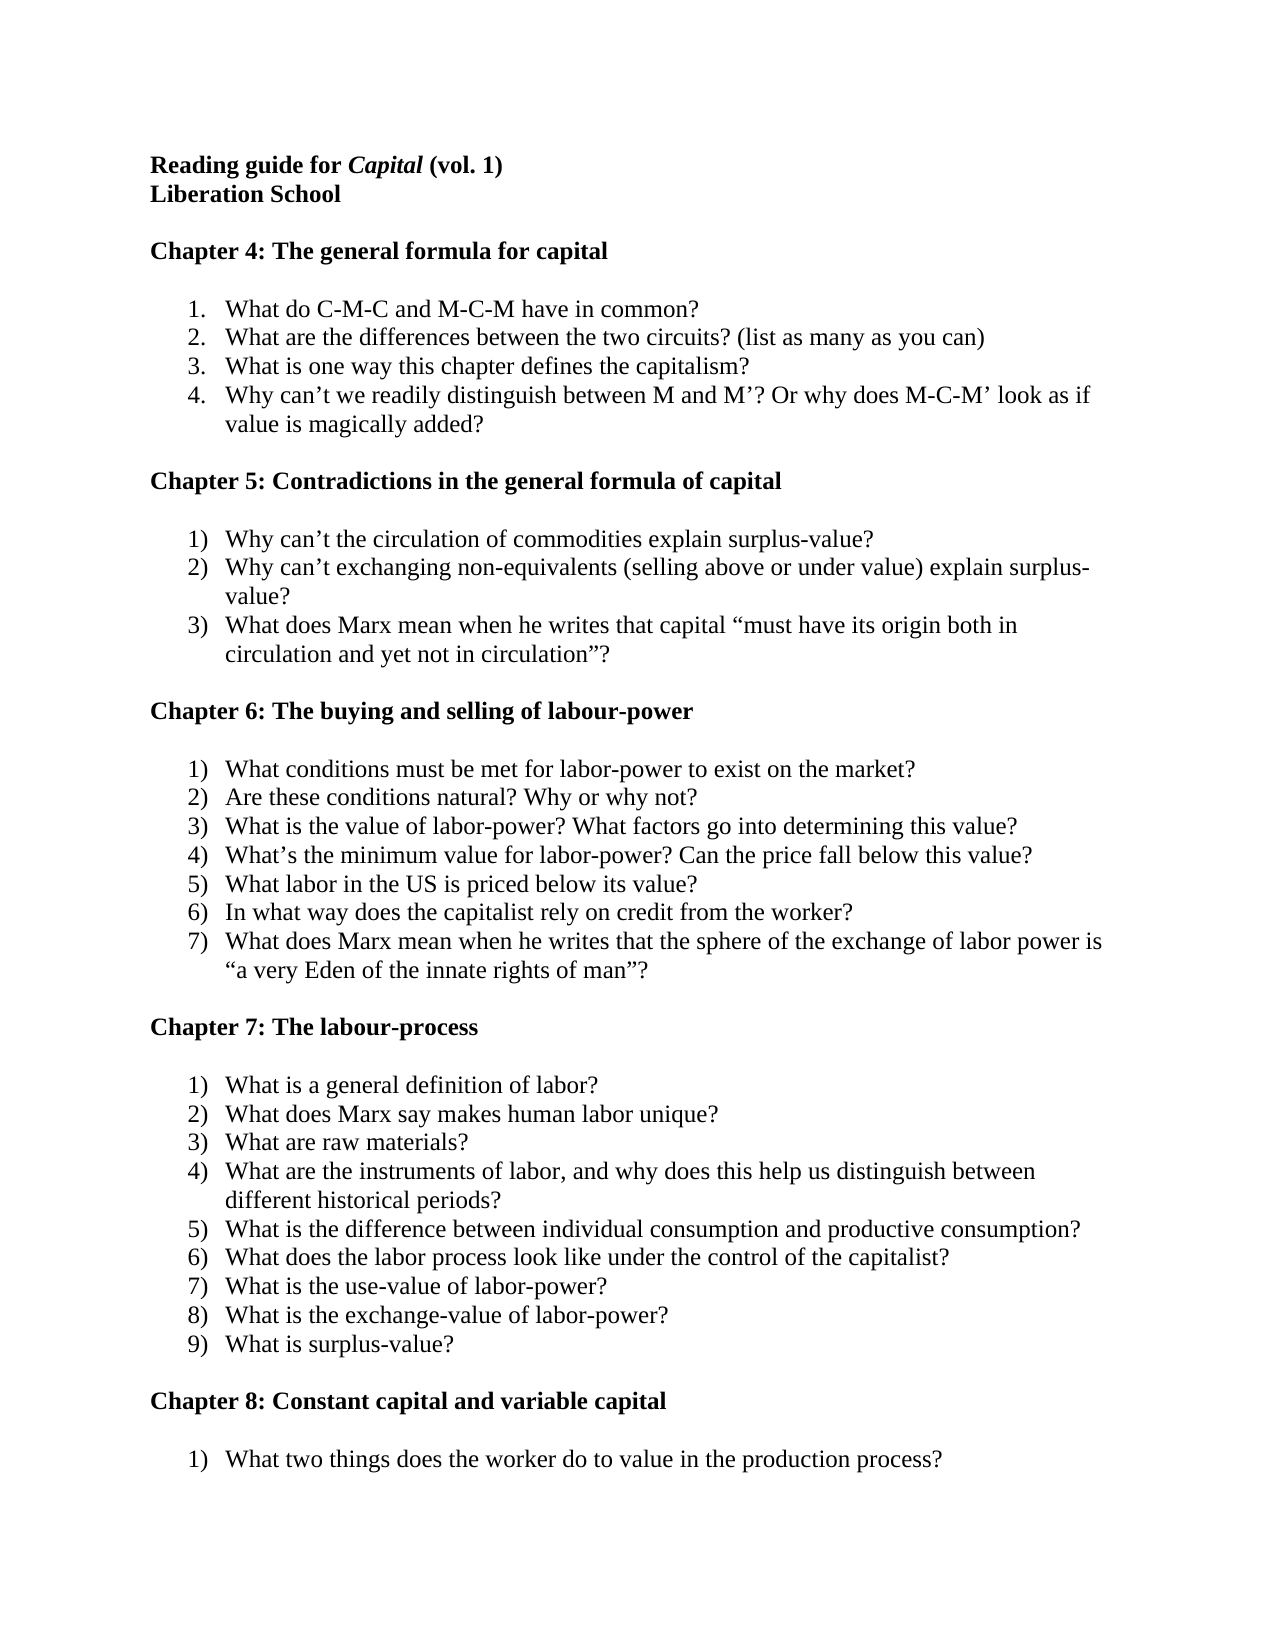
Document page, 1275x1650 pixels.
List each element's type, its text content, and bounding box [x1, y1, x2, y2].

text Chapter 7: The labour-process [150, 1012, 1125, 1041]
list What does Marx mean when he writes that capital “must have its origin both in circulation and yet not in circulation”? [187, 610, 1125, 667]
list What does Marx say makes human labor unique? [187, 1099, 1125, 1127]
list What is one way this chapter defines the capitalism? [187, 351, 1125, 380]
list In what way does the capitalist rely on credit from the worker? [187, 897, 1125, 926]
text Chapter 8: Constant capital and variable capital [150, 1386, 1125, 1415]
list What does Marx mean when he writes that the sphere of the exchange of labor power is “a very Eden of the innate rights of man”? [187, 926, 1125, 984]
list What is surplus-value? [187, 1329, 1125, 1357]
list What are the differences between the two circuits? (list as many as you can) [187, 322, 1125, 351]
list What labor in the US is priced below its value? [187, 869, 1125, 897]
text Chapter 4: The general formula for capital [150, 236, 1125, 265]
text Chapter 6: The buying and selling of labour-power [150, 696, 1125, 725]
list What does the labor process look like under the control of the capitalist? [187, 1242, 1125, 1271]
list What is a general definition of labor? [187, 1070, 1125, 1099]
list What is the value of labor-power? What factors go into determining this value? [187, 811, 1125, 840]
list Are these conditions natural? Why or why not? [187, 782, 1125, 811]
list What is the use-value of labor-power? [187, 1271, 1125, 1300]
list What do C-M-C and M-C-M have in common? [187, 294, 1125, 322]
list Why can’t the circulation of commodities explain surplus-value? [187, 524, 1125, 552]
list What’s the minimum value for labor-power? Can the price fall below this value? [187, 840, 1125, 869]
list What is the difference between individual consumption and productive consumption? [187, 1214, 1125, 1242]
list Why can’t exchanging non-equivalents (selling above or under value) explain surplus-value? [187, 552, 1125, 610]
text Chapter 5: Contradictions in the general formula of capital [150, 466, 1125, 495]
list What are the instruments of labor, and why does this help us distinguish between different historical periods? [187, 1156, 1125, 1214]
list What two things does the worker do to value in the production process? [187, 1444, 1125, 1472]
text Liberation School [150, 179, 1125, 207]
list What are raw materials? [187, 1127, 1125, 1156]
list What is the exchange-value of labor-power? [187, 1300, 1125, 1329]
text Reading guide for Capital (vol. 1) [150, 150, 1125, 179]
list Why can’t we readily distinguish between M and M’? Or why does M-C-M’ look as if value is magically added? [187, 380, 1125, 437]
list What conditions must be met for labor-power to exist on the market? [187, 754, 1125, 782]
